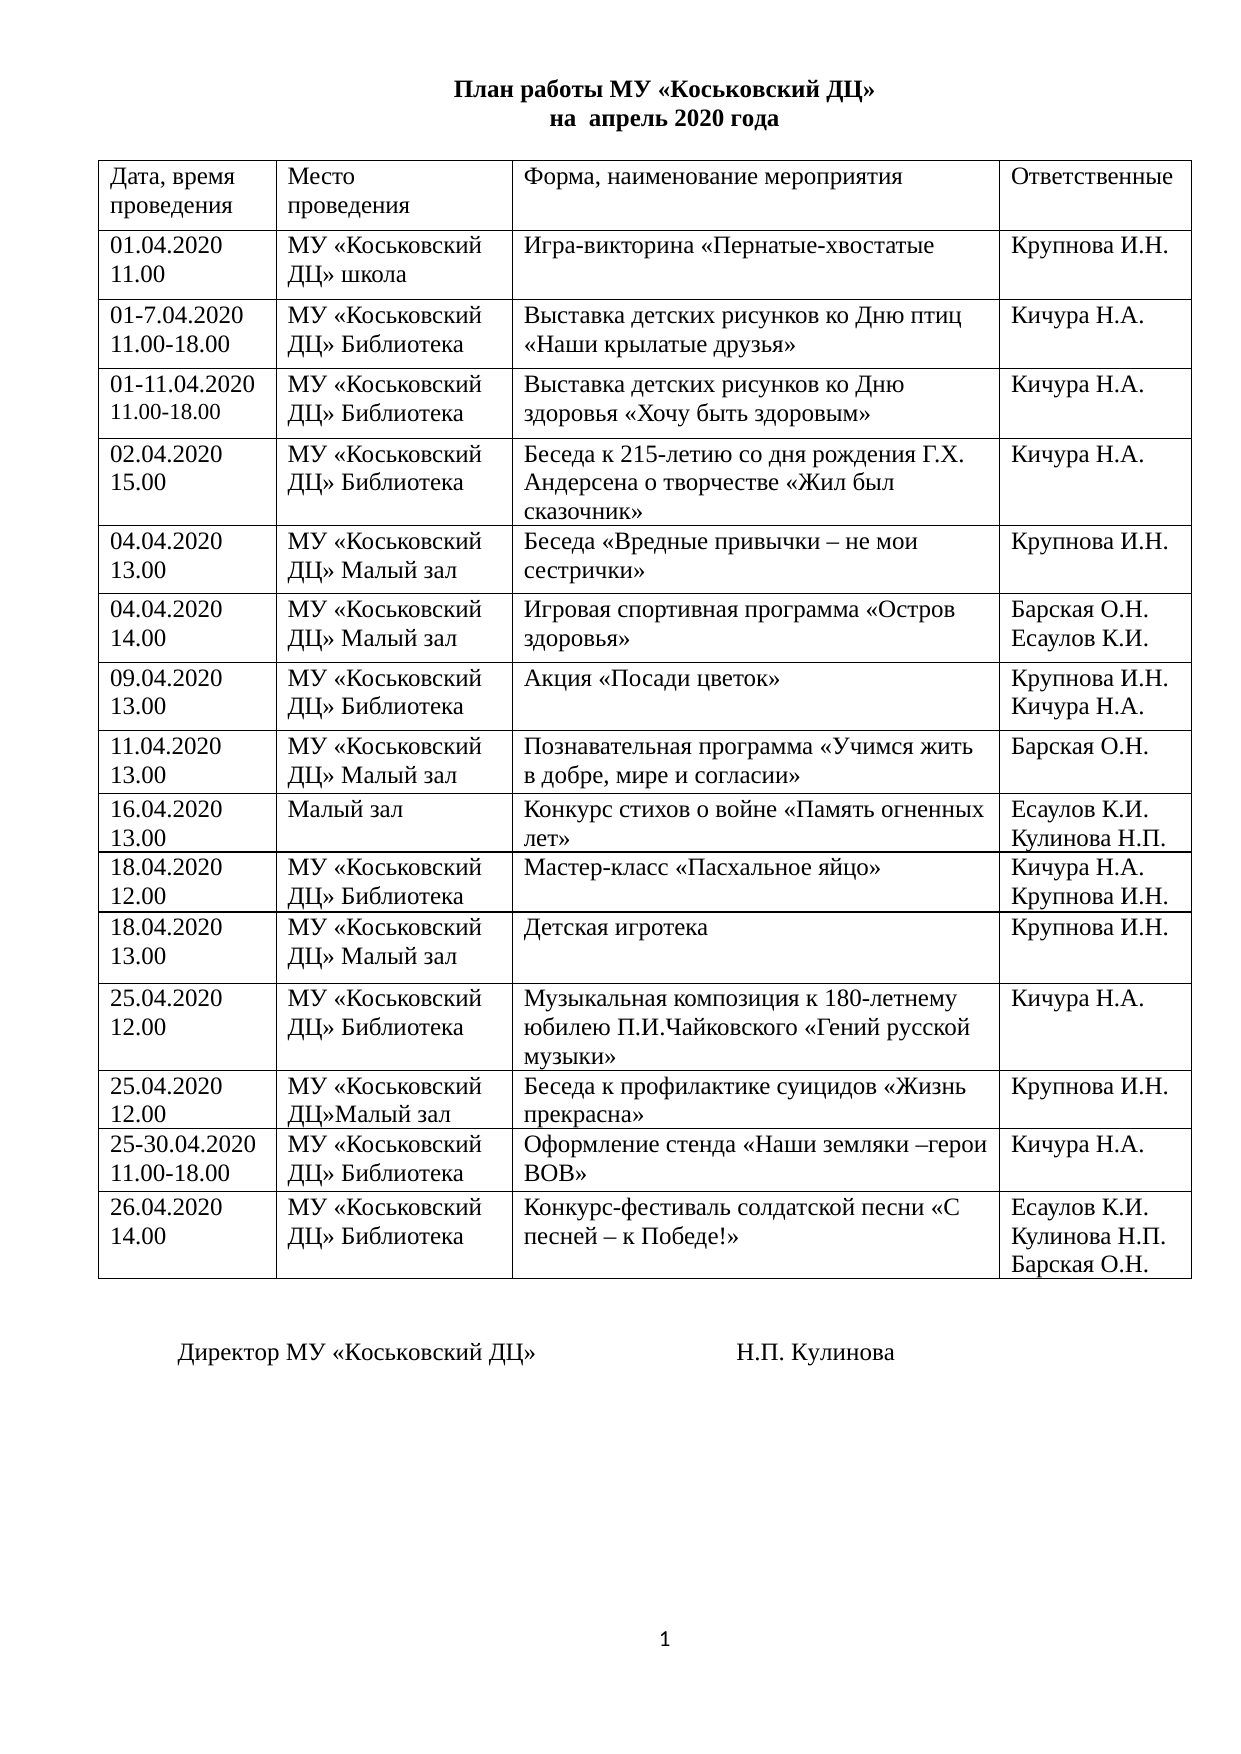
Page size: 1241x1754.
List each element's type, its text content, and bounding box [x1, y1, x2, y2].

table_cell МУ «Коськовский ДЦ» Библиотека [277, 853, 512, 911]
table_cell Музыкальная композиция к 180-летнему юбилею П.И.Чайковского «Гений русской музыки» [513, 984, 999, 1070]
table_cell МУ «Коськовский ДЦ» Библиотека [277, 1129, 512, 1191]
table_cell 16.04.2020 13.00 [99, 794, 276, 851]
table_cell Детская игротека [513, 913, 999, 982]
table_cell Оформление стенда «Наши земляки –герои ВОВ» [513, 1129, 999, 1191]
table_cell Выставка детских рисунков ко Дню птиц «Наши крылатые друзья» [513, 300, 999, 368]
table_cell Беседа к профилактике суицидов «Жизнь прекрасна» [513, 1071, 999, 1128]
table_cell МУ «Коськовский ДЦ» Библиотека [277, 984, 512, 1070]
table_cell Крупнова И.Н. [1000, 231, 1191, 299]
table_cell Мастер-класс «Пасхальное яйцо» [513, 853, 999, 911]
table_cell 18.04.2020 12.00 [99, 853, 276, 911]
table_cell Кичура Н.А. [1000, 369, 1191, 438]
table_header Ответственные [1000, 161, 1191, 229]
table_cell Конкурс стихов о войне «Память огненных лет» [513, 794, 999, 851]
table_cell Барская О.Н. Есаулов К.И. [1000, 594, 1191, 662]
table_cell 25.04.2020 12.00 [99, 984, 276, 1070]
table_cell МУ «Коськовский ДЦ» Малый зал [277, 913, 512, 982]
table_cell Игра-викторина «Пернатые-хвостатые [513, 231, 999, 299]
table_cell 04.04.2020 13.00 [99, 526, 276, 593]
table_cell 25-30.04.2020 11.00-18.00 [99, 1129, 276, 1191]
table_cell Беседа к 215-летию со дня рождения Г.Х. Андерсена о творчестве «Жил был сказочник» [513, 439, 999, 525]
table_cell Выставка детских рисунков ко Дню здоровья «Хочу быть здоровым» [513, 369, 999, 438]
table_cell 01-7.04.2020 11.00-18.00 [99, 300, 276, 368]
table_cell Кичура Н.А. [1000, 439, 1191, 525]
table_cell Крупнова И.Н. [1000, 913, 1191, 982]
table_cell Крупнова И.Н. [1000, 1071, 1191, 1128]
table_cell 26.04.2020 14.00 [99, 1192, 276, 1278]
table_cell 01-11.04.2020 11.00-18.00 [99, 369, 276, 438]
table_cell Кичура Н.А. Крупнова И.Н. [1000, 853, 1191, 911]
table_cell Беседа «Вредные привычки – не мои сестрички» [513, 526, 999, 593]
text План работы МУ «Коськовский ДЦ» [177, 74, 1152, 103]
table_cell 11.04.2020 13.00 [99, 731, 276, 793]
table_cell МУ «Коськовский ДЦ»Малый зал [277, 1071, 512, 1128]
table_cell МУ «Коськовский ДЦ» Библиотека [277, 300, 512, 368]
table_cell Игровая спортивная программа «Остров здоровья» [513, 594, 999, 662]
table_header Форма, наименование мероприятия [513, 161, 999, 229]
table_cell Акция «Посади цветок» [513, 663, 999, 730]
table_header Место проведения [277, 161, 512, 229]
table_cell 02.04.2020 15.00 [99, 439, 276, 525]
table_cell 01.04.2020 11.00 [99, 231, 276, 299]
table_cell МУ «Коськовский ДЦ» Библиотека [277, 1192, 512, 1278]
table_cell Барская О.Н. [1000, 731, 1191, 793]
table_cell МУ «Коськовский ДЦ» Библиотека [277, 663, 512, 730]
table_cell МУ «Коськовский ДЦ» Малый зал [277, 594, 512, 662]
table_cell 18.04.2020 13.00 [99, 913, 276, 982]
table_cell 04.04.2020 14.00 [99, 594, 276, 662]
table_cell МУ «Коськовский ДЦ» Библиотека [277, 439, 512, 525]
table_cell Есаулов К.И. Кулинова Н.П. [1000, 794, 1191, 851]
table_cell 09.04.2020 13.00 [99, 663, 276, 730]
table_cell МУ «Коськовский ДЦ» Библиотека [277, 369, 512, 438]
table_cell Есаулов К.И. Кулинова Н.П. Барская О.Н. [1000, 1192, 1191, 1278]
table_cell Крупнова И.Н. Кичура Н.А. [1000, 663, 1191, 730]
text Директор МУ «Коськовский ДЦ» Н.П. Кулинова [177, 1337, 1152, 1366]
table_cell МУ «Коськовский ДЦ» Малый зал [277, 526, 512, 593]
table_cell Кичура Н.А. [1000, 300, 1191, 368]
table_cell Кичура Н.А. [1000, 984, 1191, 1070]
text на апрель 2020 года [177, 103, 1152, 131]
table_cell Кичура Н.А. [1000, 1129, 1191, 1191]
table_cell МУ «Коськовский ДЦ» школа [277, 231, 512, 299]
table_cell Малый зал [277, 794, 512, 851]
table_cell МУ «Коськовский ДЦ» Малый зал [277, 731, 512, 793]
table_cell 25.04.2020 12.00 [99, 1071, 276, 1128]
table_header Дата, время проведения [99, 161, 276, 229]
table_cell Конкурс-фестиваль солдатской песни «С песней – к Победе!» [513, 1192, 999, 1278]
table_cell Познавательная программа «Учимся жить в добре, мире и согласии» [513, 731, 999, 793]
table_cell Крупнова И.Н. [1000, 526, 1191, 593]
